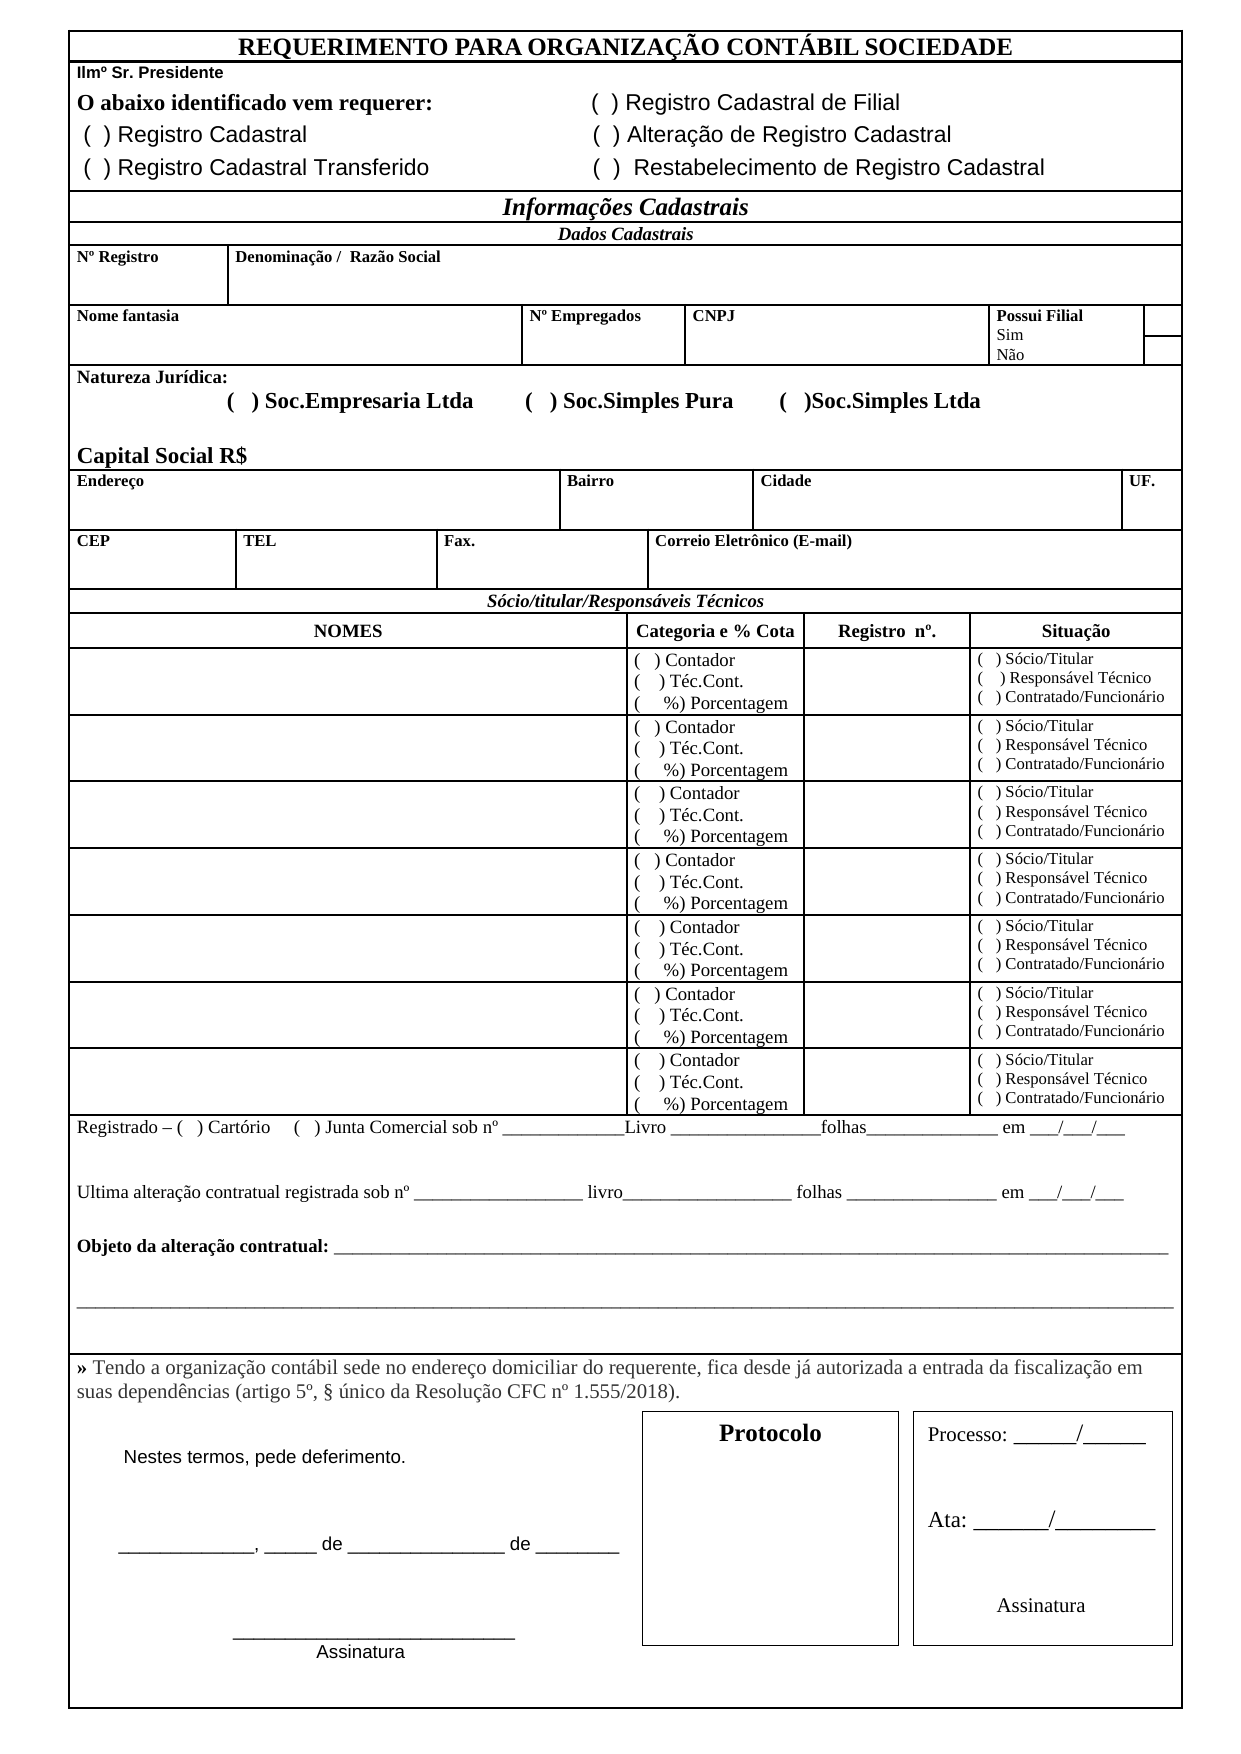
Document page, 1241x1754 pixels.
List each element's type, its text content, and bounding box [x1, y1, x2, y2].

table_cell [753, 1709, 772, 1713]
table_cell ( ) Contador ( ) Téc.Cont. ( %) Porcentagem [628, 716, 803, 780]
table_cell ( ) Sócio/Titular ( ) Responsável Técnico ( ) Contratado/Funcionário [971, 716, 1181, 780]
table_cell ( ) Contador ( ) Téc.Cont. ( %) Porcentagem [628, 849, 803, 914]
table_cell ( ) Sócio/Titular ( ) Responsável Técnico ( ) Contratado/Funcionário [971, 849, 1181, 914]
table_cell ( ) Sócio/Titular ( ) Responsável Técnico ( ) Contratado/Funcionário [971, 1049, 1181, 1114]
table_cell [70, 649, 626, 713]
table_cell ( ) Contador ( ) Téc.Cont. ( %) Porcentagem [628, 782, 803, 847]
table_cell [989, 1709, 1122, 1713]
table_cell ( ) Sócio/Titular ( ) Responsável Técnico ( ) Contratado/Funcionário [971, 916, 1181, 981]
table_cell Sócio/titular/Responsáveis Técnicos [70, 590, 1181, 612]
table_cell Registrado – ( ) Cartório ( ) Junta Comercial sob nº _____________Livro ________________folhas______________ em ___/___/___ Ultima alteração contratual registrada sob nº __________________ livro__________________ folhas ________________ em ___/___/___ Objeto da alteração contratual: _________________________________________________________________________________________ _____________________________________________________________________________________________________________________ [70, 1116, 1181, 1353]
table_cell [70, 983, 626, 1047]
table_cell ( ) Sócio/Titular ( ) Responsável Técnico ( ) Contratado/Funcionário [971, 983, 1181, 1047]
table_cell [70, 849, 626, 914]
table_cell ( ) Sócio/Titular ( ) Responsável Técnico ( ) Contratado/Funcionário [971, 649, 1181, 713]
table_cell [805, 983, 969, 1047]
table_cell UF. [1123, 471, 1181, 528]
table_cell ( ) Contador ( ) Téc.Cont. ( %) Porcentagem [628, 649, 803, 713]
table_header REQUERIMENTO PARA ORGANIZAÇÃO CONTÁBIL SOCIEDADE [70, 32, 1181, 60]
table_cell [578, 1709, 648, 1713]
table_cell [805, 782, 969, 847]
table_cell [805, 649, 969, 713]
table_cell [805, 916, 969, 981]
table_cell [70, 782, 626, 847]
table_cell [805, 716, 969, 780]
table_cell ( ) Contador ( ) Téc.Cont. ( %) Porcentagem [628, 1049, 803, 1114]
table_cell Situação [971, 614, 1181, 647]
table_cell Categoria e % Cota [628, 614, 803, 647]
table_cell ( ) Contador ( ) Téc.Cont. ( %) Porcentagem [628, 916, 803, 981]
table_cell [254, 1709, 437, 1713]
table_cell [1145, 337, 1181, 363]
table_cell [1145, 306, 1181, 335]
table_cell [805, 1049, 969, 1114]
table_cell [70, 1049, 626, 1114]
table_cell CNPJ [686, 306, 988, 363]
table_cell [772, 1709, 970, 1713]
table_cell Nome fantasia [70, 306, 521, 363]
table_cell TEL [237, 531, 436, 588]
table_cell [69, 1709, 236, 1713]
table_cell [437, 1709, 522, 1713]
table_cell Endereço [70, 471, 559, 528]
table_cell [1144, 1709, 1182, 1713]
table_cell CEP [70, 531, 235, 588]
table_cell [560, 1709, 578, 1713]
table_cell Registro nº. [805, 614, 969, 647]
table_cell » Tendo a organização contábil sede no endereço domiciliar do requerente, fica desde já autorizada a entrada da fiscalização em suas dependências (artigo 5º, § único da Resolução CFC nº 1.555/2018). Nestes termos, pede deferimento. _____________, _____ de _______________ de ________ ___________________________ Assinatura [70, 1355, 1181, 1707]
table_cell Natureza Jurídica: ( ) Soc.Empresaria Ltda ( ) Soc.Simples Pura ( )Soc.Simples Ltda Capital Social R$ [70, 366, 1181, 468]
table_cell Correio Eletrônico (E-mail) [649, 531, 1181, 588]
table_cell [685, 1709, 753, 1713]
table_cell Denominação / Razão Social [229, 246, 1181, 304]
table_cell [522, 1709, 559, 1713]
table_cell Dados Cadastrais [70, 223, 1181, 244]
table_cell Nº Registro [70, 246, 227, 304]
table_cell [970, 1709, 989, 1713]
table_cell [648, 1709, 685, 1713]
table_cell Bairro [561, 471, 752, 528]
table_cell [70, 716, 626, 780]
table_cell Fax. [438, 531, 647, 588]
table_cell Nº Empregados [523, 306, 684, 363]
table_cell NOMES [70, 614, 626, 647]
table_cell [236, 1709, 253, 1713]
table_cell Informações Cadastrais [70, 192, 1181, 221]
table_cell [805, 849, 969, 914]
table_cell Cidade [754, 471, 1121, 528]
table_cell ( ) Contador ( ) Téc.Cont. ( %) Porcentagem [628, 983, 803, 1047]
table_cell [1122, 1709, 1144, 1713]
table_cell ( ) Sócio/Titular ( ) Responsável Técnico ( ) Contratado/Funcionário [971, 782, 1181, 847]
table_cell Possui Filial Sim Não [990, 306, 1143, 363]
table_cell [70, 916, 626, 981]
table_cell Ilmº Sr. Presidente [70, 63, 1181, 190]
